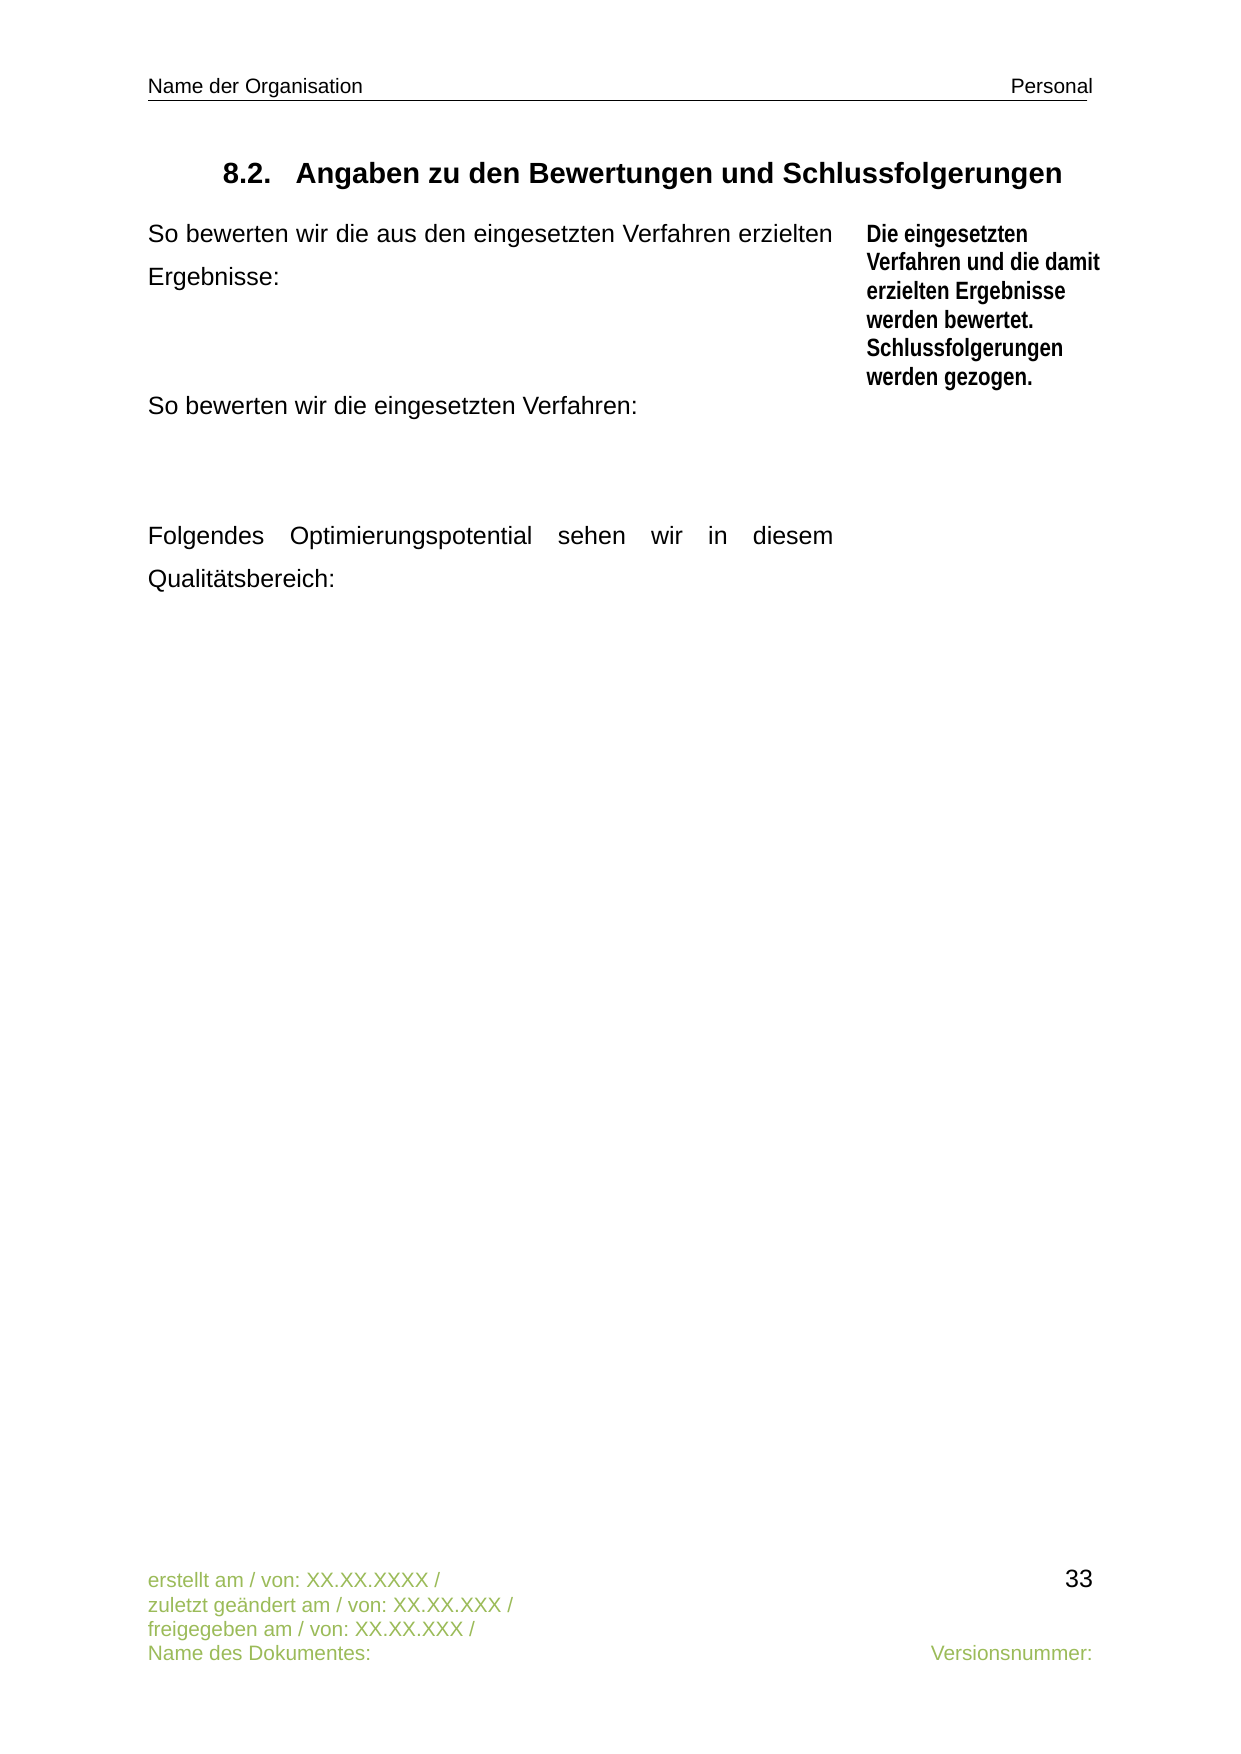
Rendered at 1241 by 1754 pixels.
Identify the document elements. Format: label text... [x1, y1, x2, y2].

subtitle 8.2. Angaben zu den Bewertungen und Schlussfolgerungen [223, 156, 1087, 189]
table_header So bewerten wir die aus den eingesetzten Verfahren erzielten Ergebnisse: So bewerten wir die eingesetzten Verfahren: Folgendes Optimierungspotential sehen wir in diesem Qualitätsbereich: [140, 219, 841, 693]
table_header Die eingesetzten Verfahren und die damit erzielten Ergebnisse werden bewertet. Schlussfolgerungen werden gezogen. [841, 219, 1123, 693]
